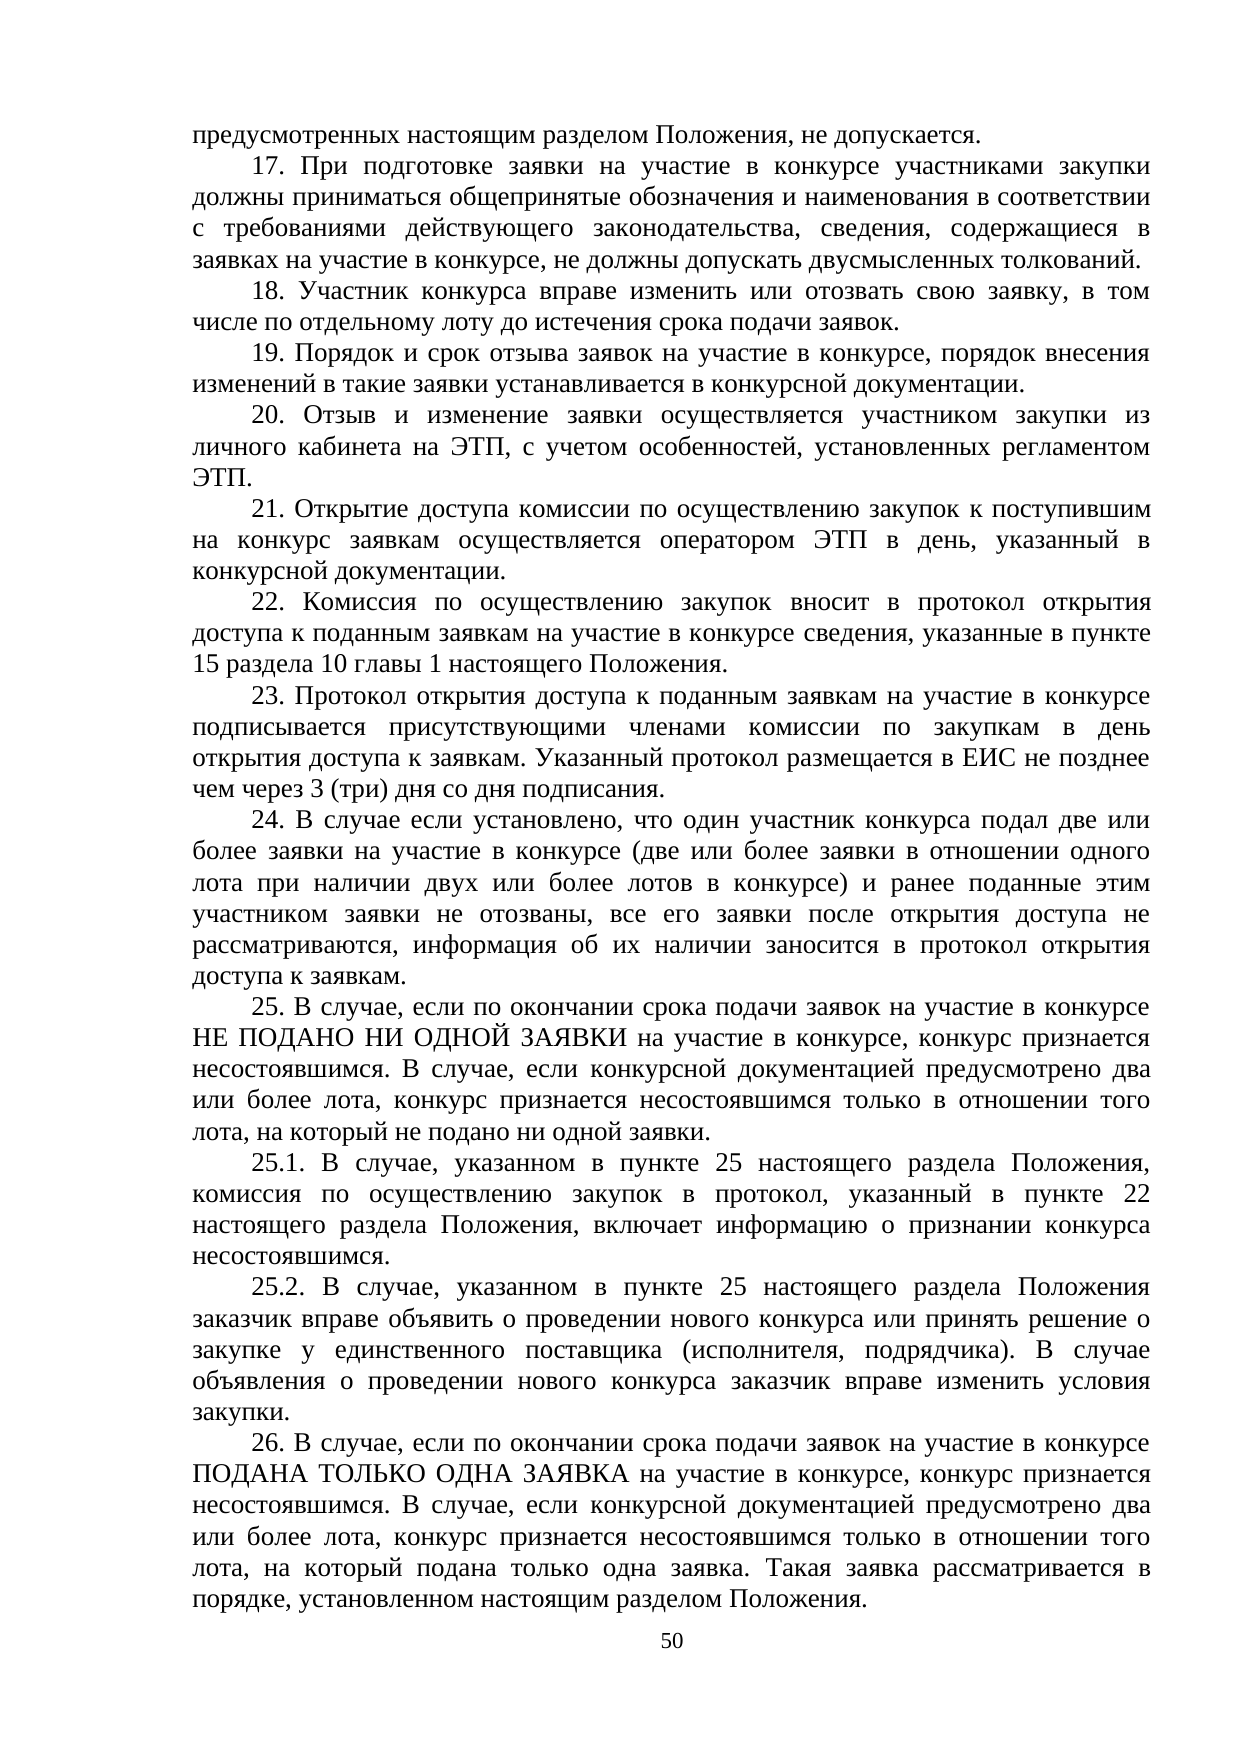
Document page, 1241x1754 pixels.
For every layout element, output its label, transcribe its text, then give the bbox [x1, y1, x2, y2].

text 20. Отзыв и изменение заявки осуществляется участником закупки из личного кабинета на ЭТП, с учетом особенностей, установленных регламентом ЭТП. [192, 398, 1152, 492]
text 25. В случае, если по окончании срока подачи заявок на участие в конкурсе НЕ ПОДАНО НИ ОДНОЙ ЗАЯВКИ на участие в конкурсе, конкурс признается несостоявшимся. В случае, если конкурсной документацией предусмотрено два или более лота, конкурс признается несостоявшимся только в отношении того лота, на который не подано ни одной заявки. [192, 990, 1152, 1146]
text 17. При подготовке заявки на участие в конкурсе участниками закупки должны приниматься общепринятые обозначения и наименования в соответствии с требованиями действующего законодательства, сведения, содержащиеся в заявках на участие в конкурсе, не должны допускать двусмысленных толкований. [192, 149, 1152, 274]
text 22. Комиссия по осуществлению закупок вносит в протокол открытия доступа к поданным заявкам на участие в конкурсе сведения, указанные в пункте 15 раздела 10 главы 1 настоящего Положения. [192, 585, 1152, 679]
text 24. В случае если установлено, что один участник конкурса подал две или более заявки на участие в конкурсе (две или более заявки в отношении одного лота при наличии двух или более лотов в конкурсе) и ранее поданные этим участником заявки не отозваны, все его заявки после открытия доступа не рассматриваются, информация об их наличии заносится в протокол открытия доступа к заявкам. [192, 803, 1152, 990]
text 18. Участник конкурса вправе изменить или отозвать свою заявку, в том числе по отдельному лоту до истечения срока подачи заявок. [192, 274, 1152, 336]
text 21. Открытие доступа комиссии по осуществлению закупок к поступившим на конкурс заявкам осуществляется оператором ЭТП в день, указанный в конкурсной документации. [192, 492, 1152, 585]
text 26. В случае, если по окончании срока подачи заявок на участие в конкурсе ПОДАНА ТОЛЬКО ОДНА ЗАЯВКА на участие в конкурсе, конкурс признается несостоявшимся. В случае, если конкурсной документацией предусмотрено два или более лота, конкурс признается несостоявшимся только в отношении того лота, на который подана только одна заявка. Такая заявка рассматривается в порядке, установленном настоящим разделом Положения. [192, 1426, 1152, 1613]
text 25.2. В случае, указанном в пункте 25 настоящего раздела Положения заказчик вправе объявить о проведении нового конкурса или принять решение о закупке у единственного поставщика (исполнителя, подрядчика). В случае объявления о проведении нового конкурса заказчик вправе изменить условия закупки. [192, 1271, 1152, 1426]
text 25.1. В случае, указанном в пункте 25 настоящего раздела Положения, комиссия по осуществлению закупок в протокол, указанный в пункте 22 настоящего раздела Положения, включает информацию о признании конкурса несостоявшимся. [192, 1146, 1152, 1271]
text 19. Порядок и срок отзыва заявок на участие в конкурсе, порядок внесения изменений в такие заявки устанавливается в конкурсной документации. [192, 336, 1152, 398]
text 23. Протокол открытия доступа к поданным заявкам на участие в конкурсе подписывается присутствующими членами комиссии по закупкам в день открытия доступа к заявкам. Указанный протокол размещается в ЕИС не позднее чем через 3 (три) дня со дня подписания. [192, 679, 1152, 803]
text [192, 118, 1152, 149]
